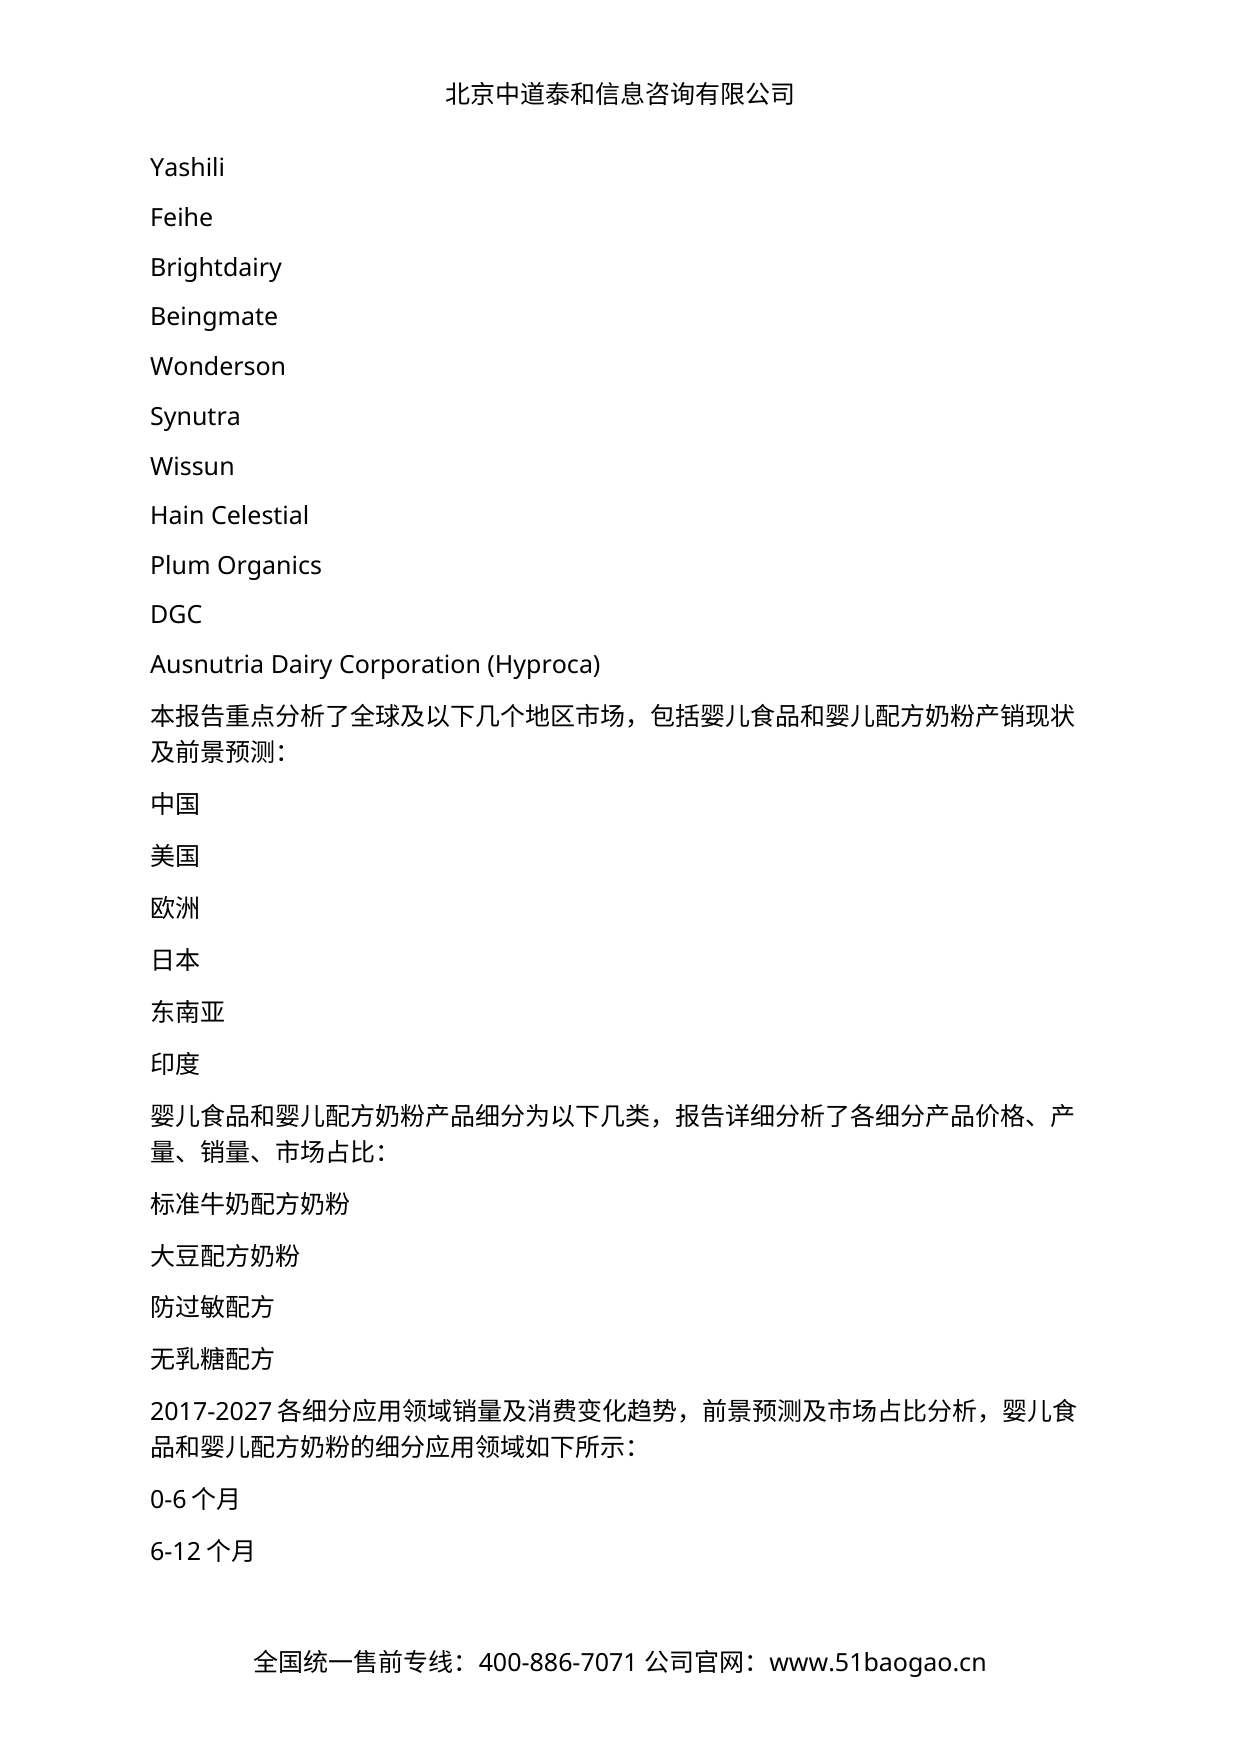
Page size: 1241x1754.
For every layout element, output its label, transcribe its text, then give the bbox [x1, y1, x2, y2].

text 日本 [150, 940, 1090, 977]
text 标准牛奶配方奶粉 [150, 1184, 1090, 1220]
text Wonderson [150, 349, 1090, 383]
text Hain Celestial [150, 498, 1090, 532]
text Ausnutria Dairy Corporation (Hyproca) [150, 647, 1090, 681]
text 6-12个月 [150, 1532, 1090, 1568]
text 防过敏配方 [150, 1288, 1090, 1324]
text 本报告重点分析了全球及以下几个地区市场，包括婴儿食品和婴儿配方奶粉产销现状及前景预测： [150, 697, 1090, 769]
text DGC [150, 597, 1090, 631]
text 中国 [150, 785, 1090, 821]
text Feihe [150, 200, 1090, 234]
text 美国 [150, 837, 1090, 873]
text 欧洲 [150, 888, 1090, 925]
text Brightdairy [150, 249, 1090, 283]
text 2017-2027各细分应用领域销量及消费变化趋势，前景预测及市场占比分析，婴儿食品和婴儿配方奶粉的细分应用领域如下所示： [150, 1392, 1090, 1464]
text 婴儿食品和婴儿配方奶粉产品细分为以下几类，报告详细分析了各细分产品价格、产量、销量、市场占比： [150, 1096, 1090, 1168]
text 大豆配方奶粉 [150, 1236, 1090, 1272]
text 无乳糖配方 [150, 1340, 1090, 1376]
text Wissun [150, 448, 1090, 482]
text 印度 [150, 1044, 1090, 1080]
text Synutra [150, 398, 1090, 432]
text Yashili [150, 150, 1090, 184]
text Plum Organics [150, 547, 1090, 582]
text Beingmate [150, 299, 1090, 333]
text 0-6个月 [150, 1480, 1090, 1516]
text 东南亚 [150, 992, 1090, 1028]
